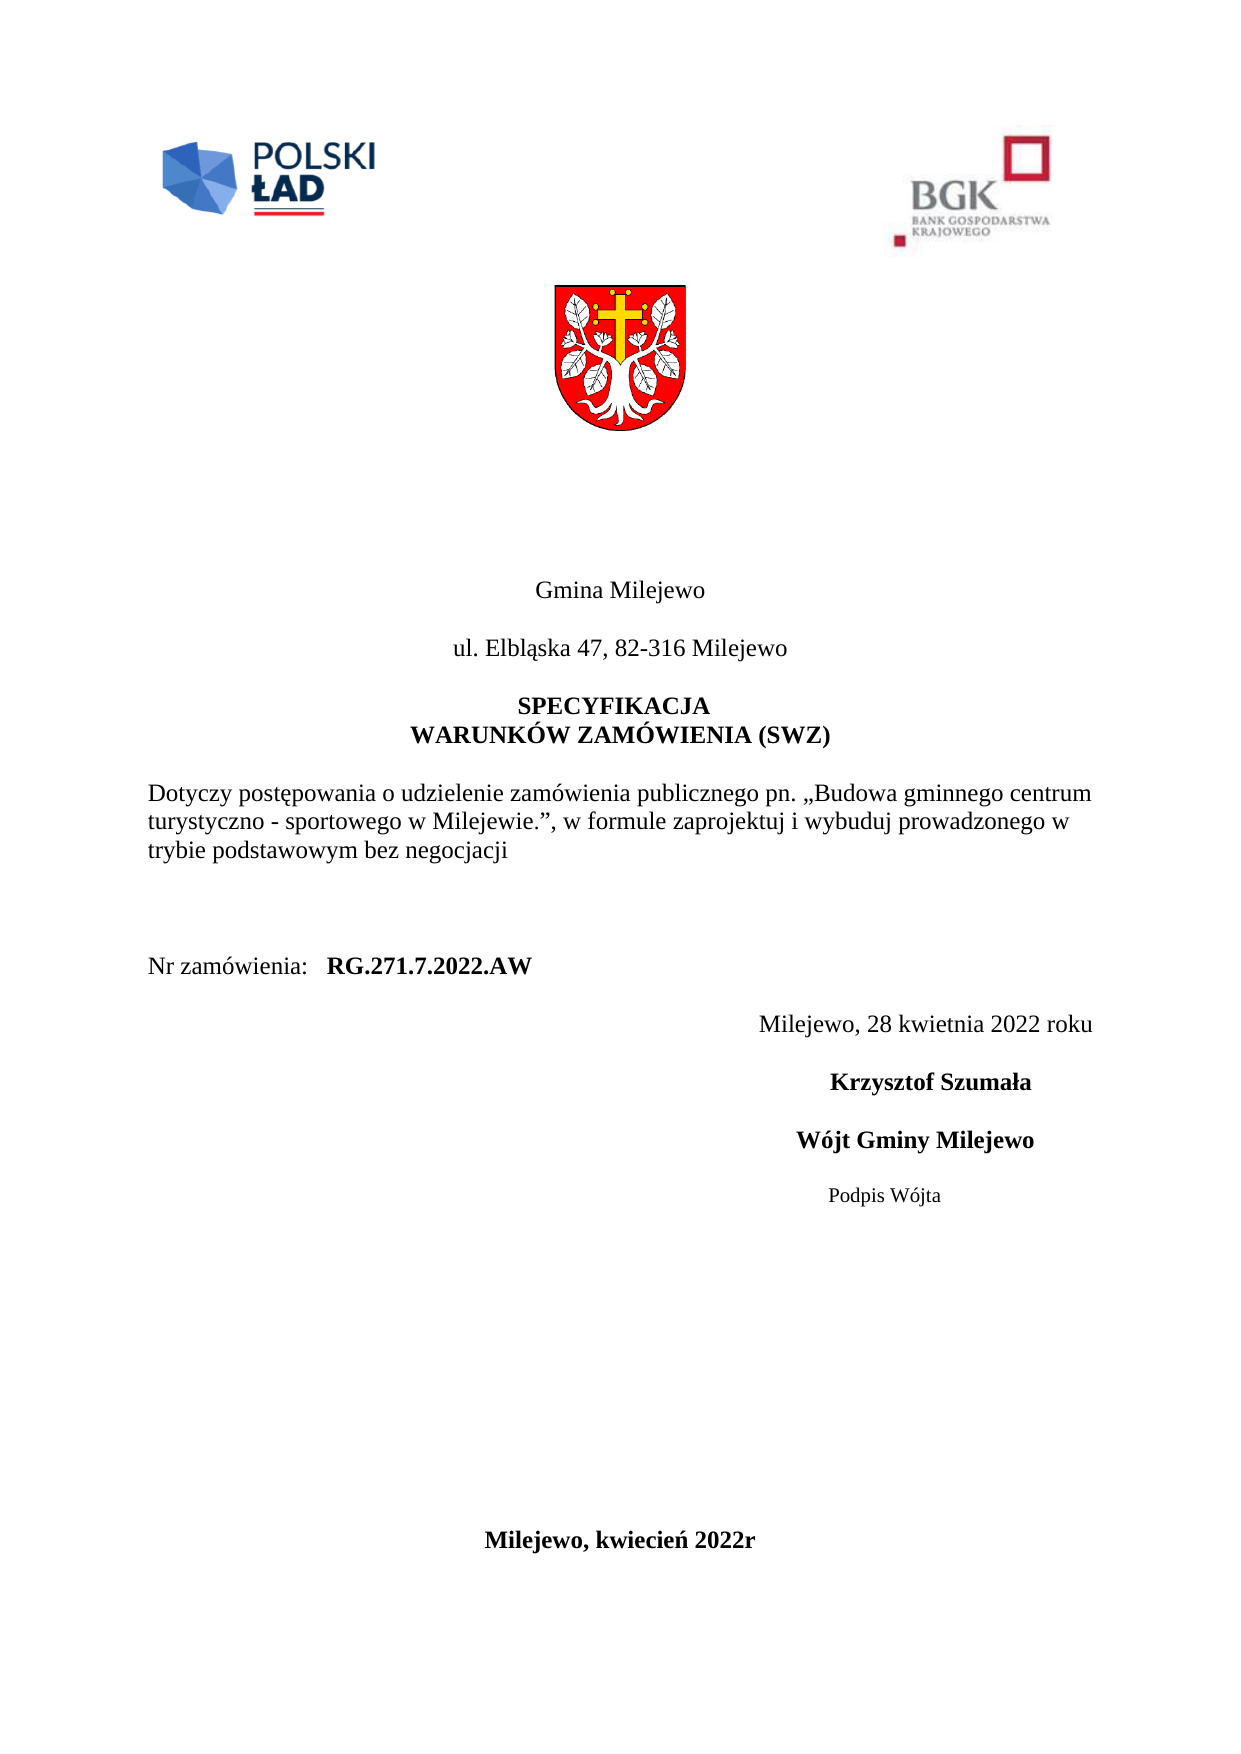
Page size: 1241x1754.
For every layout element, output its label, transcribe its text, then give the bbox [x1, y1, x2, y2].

text SPECYFIKACJA WARUNKÓW ZAMÓWIENIA (SWZ) [148, 691, 1093, 748]
text Milejewo, kwiecień 2022r [148, 1525, 1093, 1554]
text Krzysztof Szumała [709, 1067, 1093, 1096]
text Nr zamówienia: RG.271.7.2022.AW [148, 951, 1093, 980]
text Dotyczy postępowania o udzielenie zamówienia publicznego pn. „Budowa gminnego centrum turystyczno - sportowego w Milejewie.”, w formule zaprojektuj i wybuduj prowadzonego w trybie podstawowym bez negocjacji [148, 778, 1093, 864]
text Podpis Wójta [590, 1183, 1093, 1207]
text Gmina Milejewo [148, 575, 1093, 604]
text Milejewo, 28 kwietnia 2022 roku [148, 1009, 1093, 1038]
text Wójt Gminy Milejewo [680, 1125, 1093, 1153]
text ul. Elbląska 47, 82-316 Milejewo [148, 633, 1093, 662]
picture [554, 285, 686, 431]
